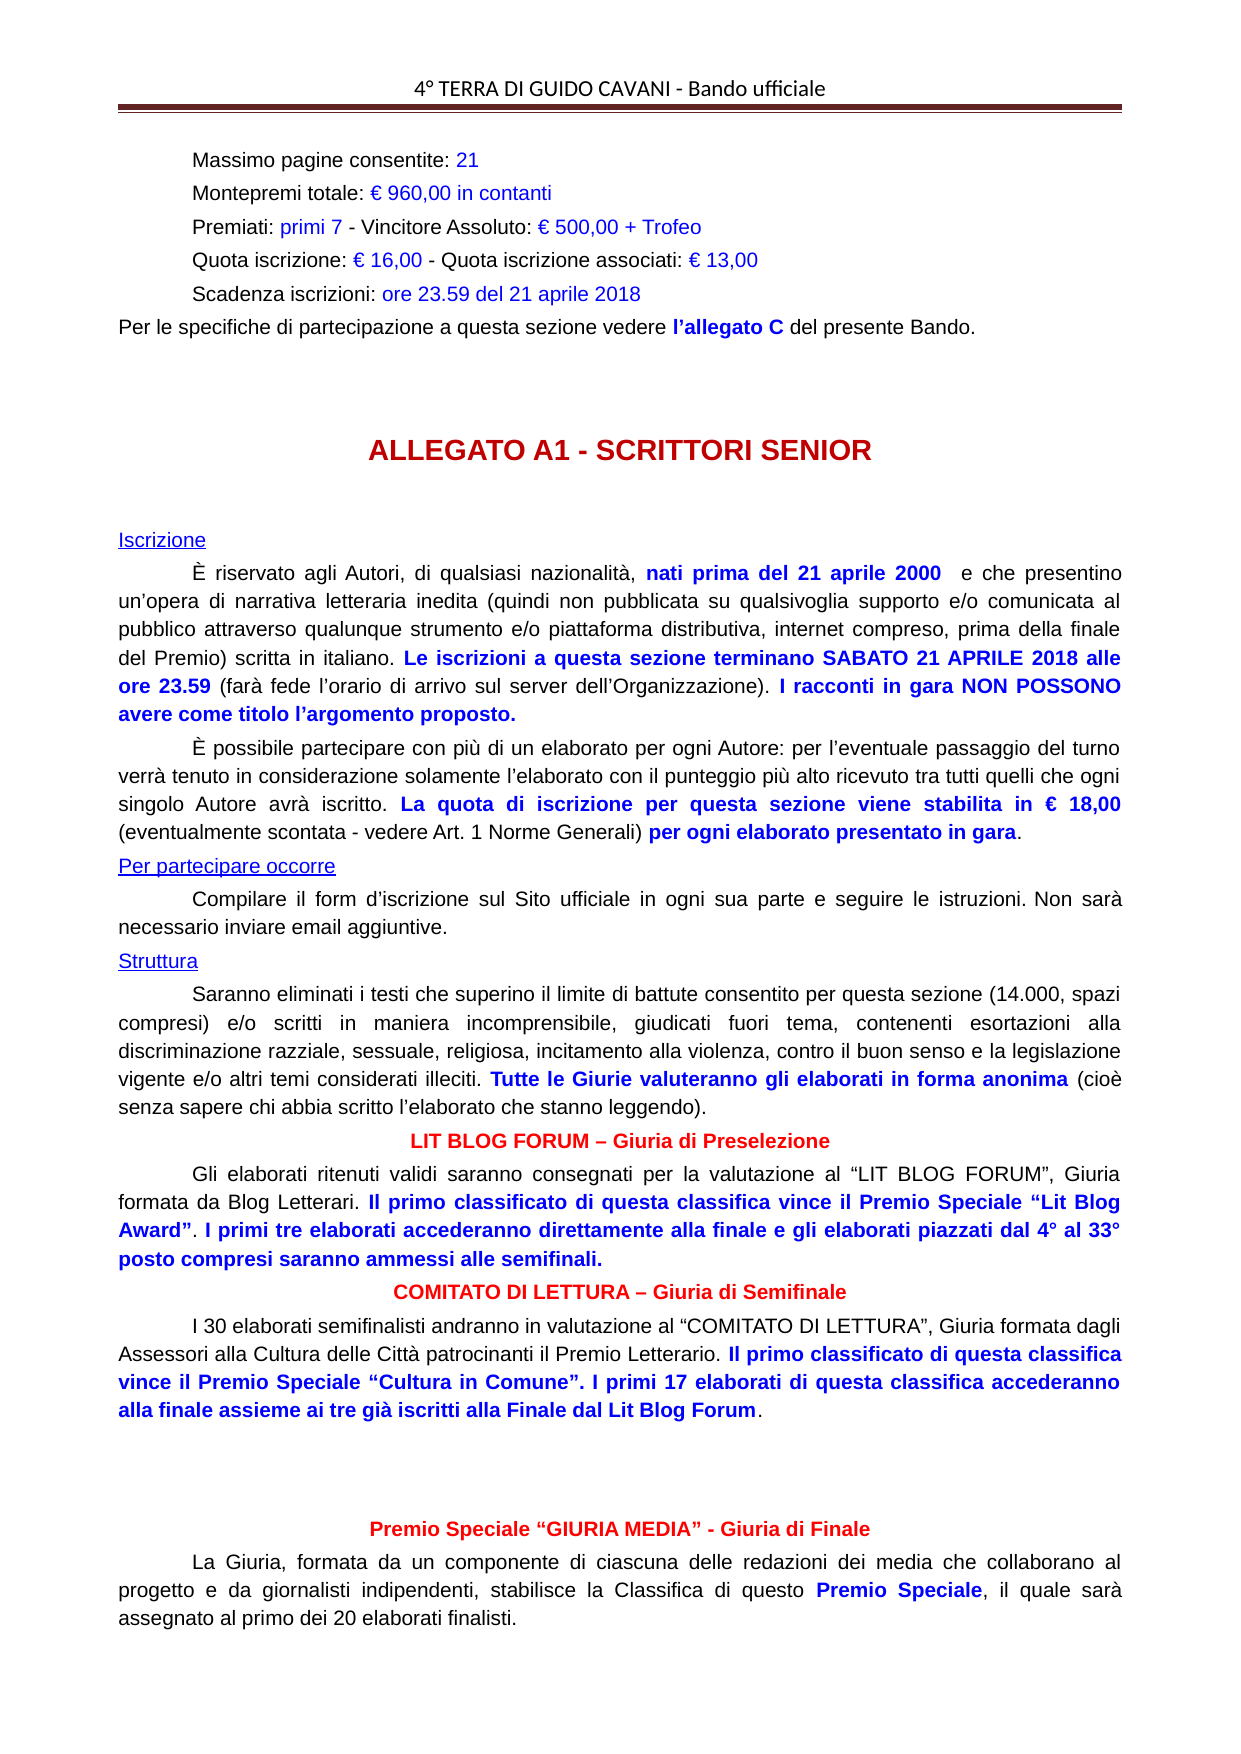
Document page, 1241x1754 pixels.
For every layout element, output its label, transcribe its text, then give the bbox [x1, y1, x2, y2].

text Saranno eliminati i testi che superino il limite di battute consentito per questa sezione (14.000, spazi compresi) e/o scritti in maniera incomprensibile, giudicati fuori tema, contenenti esortazioni alla discriminazione razziale, sessuale, religiosa, incitamento alla violenza, contro il buon senso e la legislazione vigente e/o altri temi considerati illeciti. Tutte le Giurie valuteranno gli elaborati in forma anonima (cioè senza sapere chi abbia scritto l’elaborato che stanno leggendo). [118, 982, 1122, 1119]
text Premiati: primi 7 - Vincitore Assoluto: € 500,00 + Trofeo [118, 214, 1122, 238]
text Scadenza iscrizioni: ore 23.59 del 21 aprile 2018 [118, 281, 1122, 305]
text COMITATO DI LETTURA – Giuria di Semifinale [118, 1280, 1122, 1304]
text È riservato agli Autori, di qualsiasi nazionalità, nati prima del 21 aprile 2000 e che presentino un’opera di narrativa letteraria inedita (quindi non pubblicata su qualsivoglia supporto e/o comunicata al pubblico attraverso qualunque strumento e/o piattaforma distributiva, internet compreso, prima della finale del Premio) scritta in italiano. Le iscrizioni a questa sezione terminano SABATO 21 APRILE 2018 alle ore 23.59 (farà fede l’orario di arrivo sul server dell’Organizzazione). I racconti in gara NON POSSONO avere come titolo l’argomento proposto. [118, 561, 1122, 726]
text Iscrizione [118, 527, 1122, 551]
text È possibile partecipare con più di un elaborato per ogni Autore: per l’eventuale passaggio del turno verrà tenuto in considerazione solamente l’elaborato con il punteggio più alto ricevuto tra tutti quelli che ogni singolo Autore avrà iscritto. La quota di iscrizione per questa sezione viene stabilita in € 18,00 (eventualmente scontata - vedere Art. 1 Norme Generali) per ogni elaborato presentato in gara. [118, 735, 1122, 844]
text La Giuria, formata da un componente di ciascuna delle redazioni dei media che collaborano al progetto e da giornalisti indipendenti, stabilisce la Classifica di questo Premio Speciale, il quale sarà assegnato al primo dei 20 elaborati finalisti. [118, 1550, 1122, 1630]
text Quota iscrizione: € 16,00 - Quota iscrizione associati: € 13,00 [118, 248, 1122, 272]
text Montepremi totale: € 960,00 in contanti [118, 181, 1122, 205]
text Premio Speciale “GIURIA MEDIA” - Giuria di Finale [118, 1516, 1122, 1540]
text Struttura [118, 949, 1122, 973]
text Compilare il form d’iscrizione sul Sito ufficiale in ogni sua parte e seguire le istruzioni. Non sarà necessario inviare email aggiuntive. [118, 887, 1122, 939]
text Per partecipare occorre [118, 853, 1122, 877]
text Gli elaborati ritenuti validi saranno consegnati per la valutazione al “LIT BLOG FORUM”, Giuria formata da Blog Letterari. Il primo classificato di questa classifica vince il Premio Speciale “Lit Blog Award”. I primi tre elaborati accederanno direttamente alla finale e gli elaborati piazzati dal 4° al 33° posto compresi saranno ammessi alle semifinali. [118, 1162, 1122, 1271]
text Per le specifiche di partecipazione a questa sezione vedere l’allegato C del presente Bando. [118, 315, 1122, 339]
text ALLEGATO A1 - SCRITTORI SENIOR [118, 433, 1122, 467]
text I 30 elaborati semifinalisti andranno in valutazione al “COMITATO DI LETTURA”, Giuria formata dagli Assessori alla Cultura delle Città patrocinanti il Premio Letterario. Il primo classificato di questa classifica vince il Premio Speciale “Cultura in Comune”. I primi 17 elaborati di questa classifica accederanno alla finale assieme ai tre già iscritti alla Finale dal Lit Blog Forum. [118, 1313, 1122, 1422]
text Massimo pagine consentite: 21 [118, 148, 1122, 172]
text LIT BLOG FORUM – Giuria di Preselezione [118, 1128, 1122, 1152]
